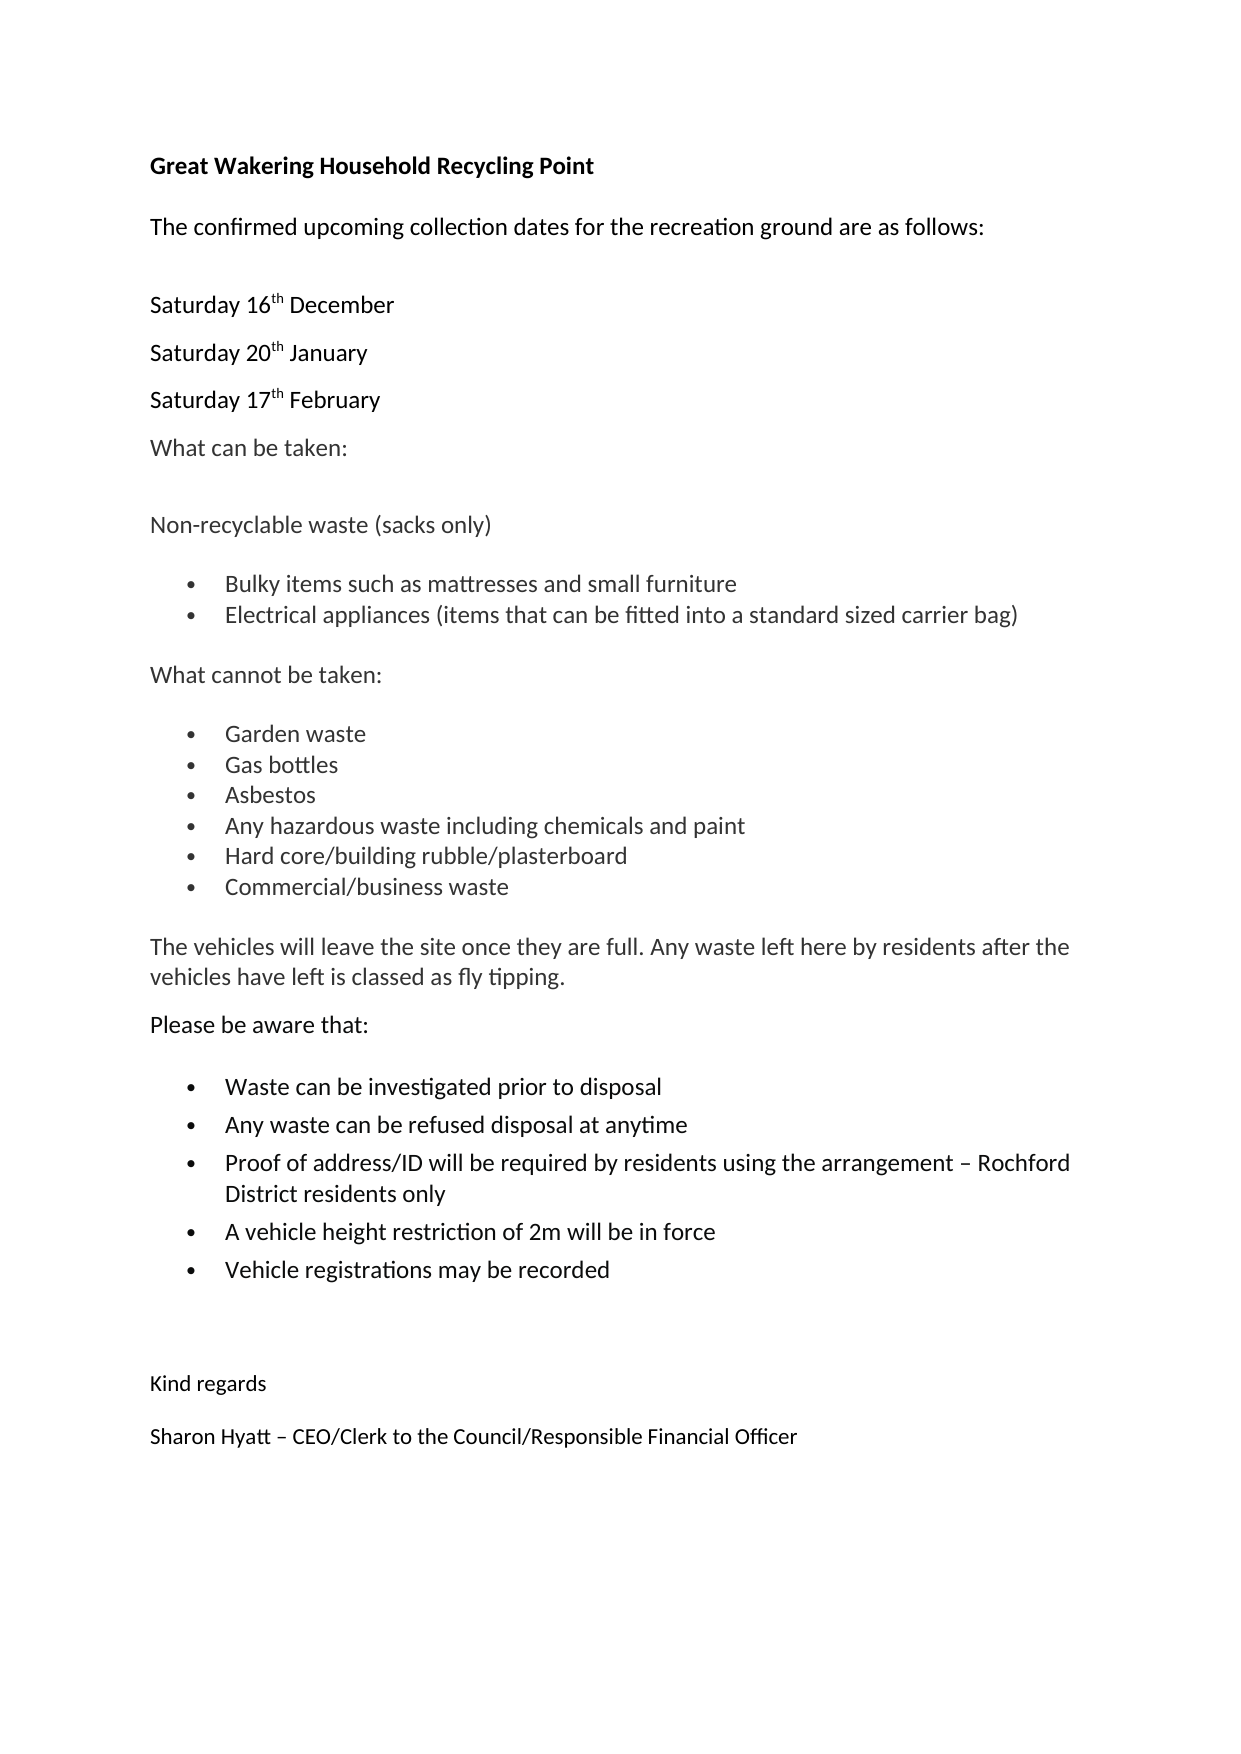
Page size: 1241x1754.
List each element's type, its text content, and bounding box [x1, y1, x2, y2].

list Asbestos [187, 779, 1090, 810]
text Non-recyclable waste (sacks only) [150, 509, 1090, 539]
text Kind regards [150, 1369, 1090, 1397]
text Please be aware that: [150, 1009, 1090, 1039]
text Sharon Hyatt – CEO/Clerk to the Council/Responsible Financial Officer [150, 1422, 1090, 1450]
list Garden waste [187, 718, 1090, 749]
list Any waste can be refused disposal at anytime [187, 1109, 1090, 1139]
text The confirmed upcoming collection dates for the recreation ground are as follows: [150, 211, 1090, 242]
list Hard core/building rubble/plasterboard [187, 841, 1090, 871]
list Gas bottles [187, 749, 1090, 779]
list Waste can be investigated prior to disposal [187, 1071, 1090, 1101]
text Saturday 16th December [150, 289, 1090, 320]
list A vehicle height restriction of 2m will be in force [187, 1216, 1090, 1247]
text The vehicles will leave the site once they are full. Any waste left here by residents after the vehicles have left is classed as fly tipping. [150, 931, 1090, 992]
list Proof of address/ID will be required by residents using the arrangement – Rochford District residents only [187, 1147, 1090, 1208]
text What cannot be taken: [150, 659, 1090, 689]
text Great Wakering Household Recycling Point [150, 150, 1090, 181]
list Any hazardous waste including chemicals and paint [187, 810, 1090, 841]
list Bulky items such as mattresses and small furniture [187, 568, 1090, 599]
list Electrical appliances (items that can be fitted into a standard sized carrier bag) [187, 599, 1090, 629]
text Saturday 20th January [150, 337, 1090, 367]
list Vehicle registrations may be recorded [187, 1254, 1090, 1285]
text What can be taken: [150, 432, 1090, 492]
list Commercial/business waste [187, 871, 1090, 902]
text Saturday 17th February [150, 385, 1090, 415]
